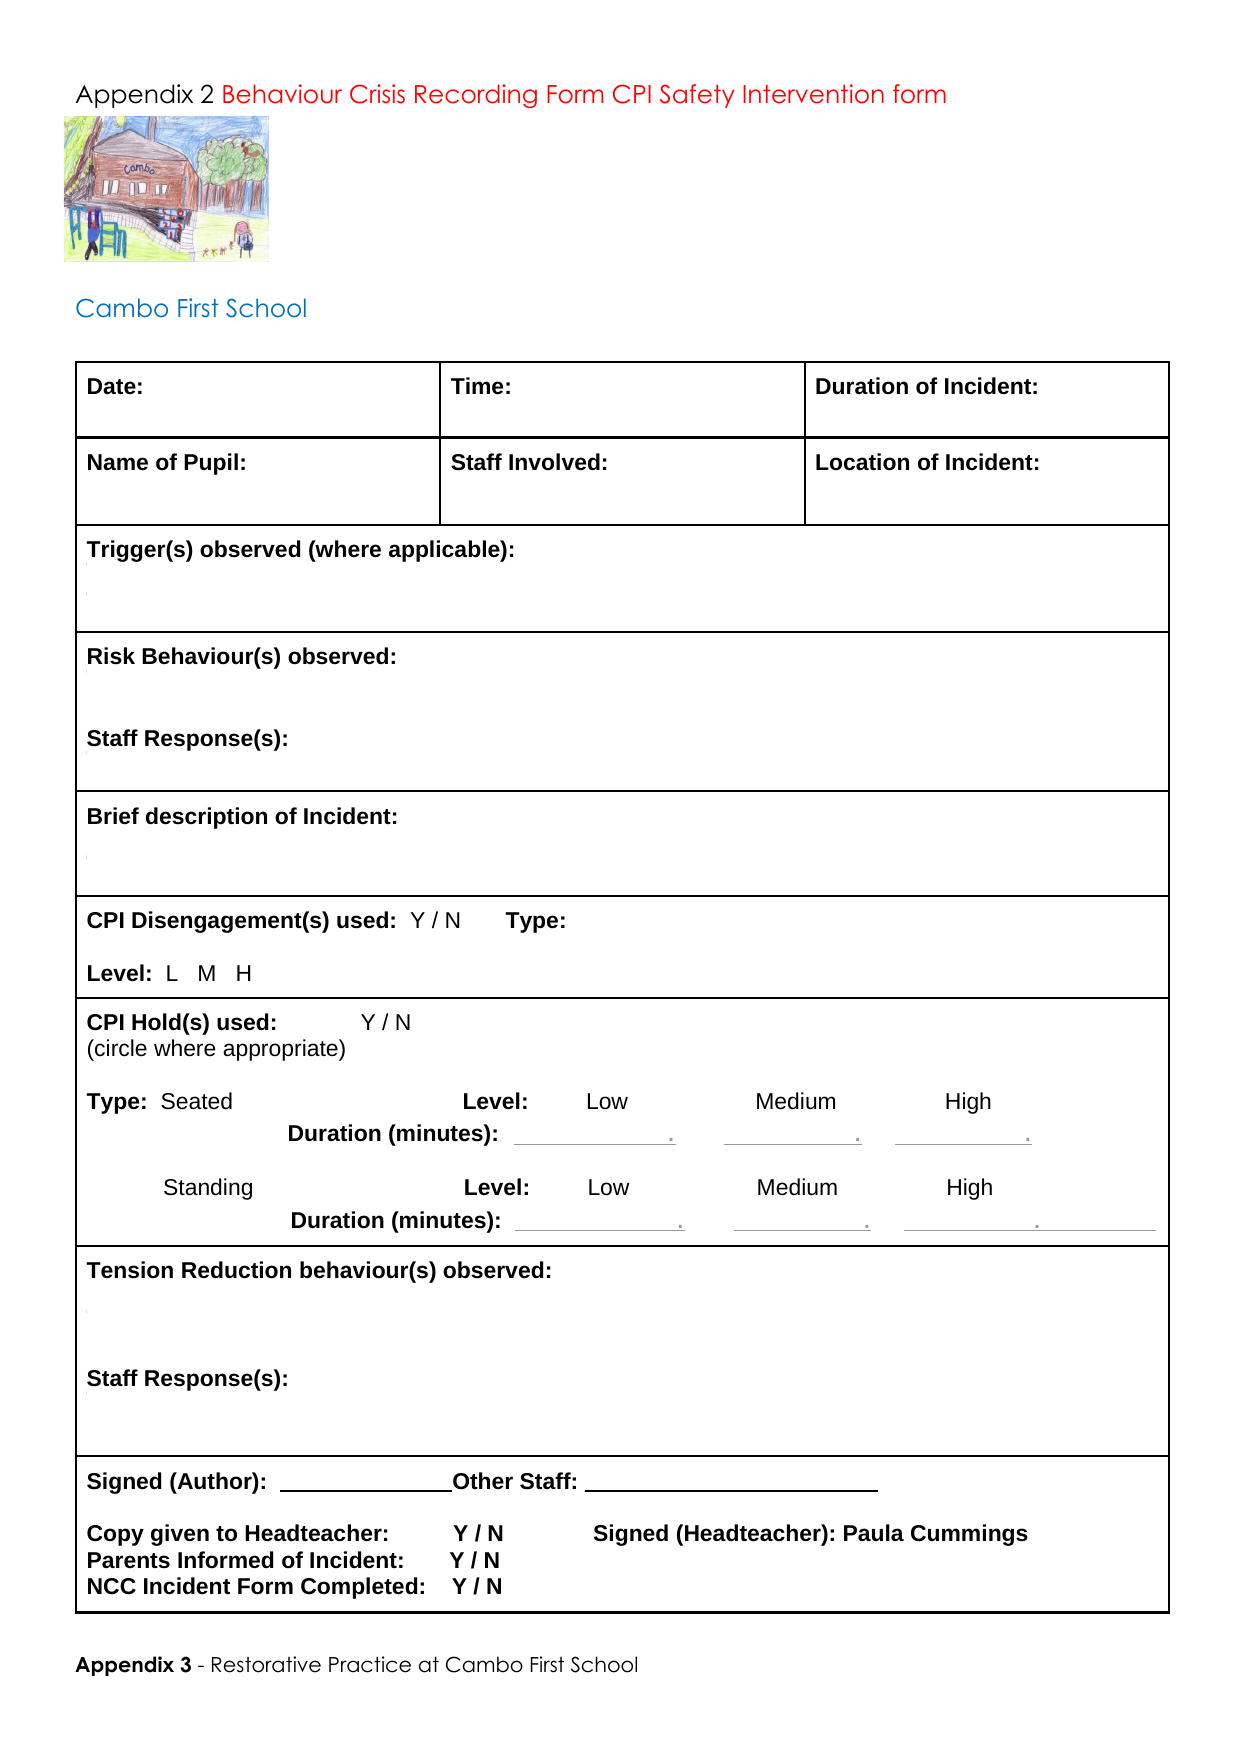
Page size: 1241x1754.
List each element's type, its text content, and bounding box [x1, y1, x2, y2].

table_cell Risk Behaviour(s) observed: Staff Response(s): [77, 633, 1168, 790]
text Appendix 2 Behaviour Crisis Recording Form CPI Safety Intervention form [75, 75, 1165, 111]
table_header Date: [77, 363, 439, 436]
text Appendix 3 - Restorative Practice at Cambo First School [75, 1649, 1165, 1679]
table_cell Location of Incident: [806, 439, 1168, 524]
table_cell Brief description of Incident: [77, 792, 1168, 894]
table_cell Name of Pupil: [77, 439, 439, 524]
table_cell CPI Hold(s) used: Y / N (circle where appropriate) Type: Seated Level: Low Medium High Duration (minutes): . . . Standing Level: Low Medium High Duration (minutes): . . . [77, 999, 1168, 1245]
table_cell Staff Involved: [441, 439, 804, 524]
text Cambo First School [75, 289, 1165, 325]
picture [63, 116, 269, 262]
table_cell CPI Disengagement(s) used: Y / N Type: Level: L M H [77, 897, 1168, 997]
table_cell Trigger(s) observed (where applicable): [77, 526, 1168, 631]
table_header Duration of Incident: [806, 363, 1168, 436]
table_cell Signed (Author): Other Staff: _______________ Copy given to Headteacher: Y / N Signed (Headteacher): Paula Cummings Parents Informed of Incident: Y / N NCC Incident Form Completed: Y / N [77, 1457, 1168, 1611]
table_cell Tension Reduction behaviour(s) observed: Staff Response(s): [77, 1247, 1168, 1455]
table_header Time: [441, 363, 804, 436]
